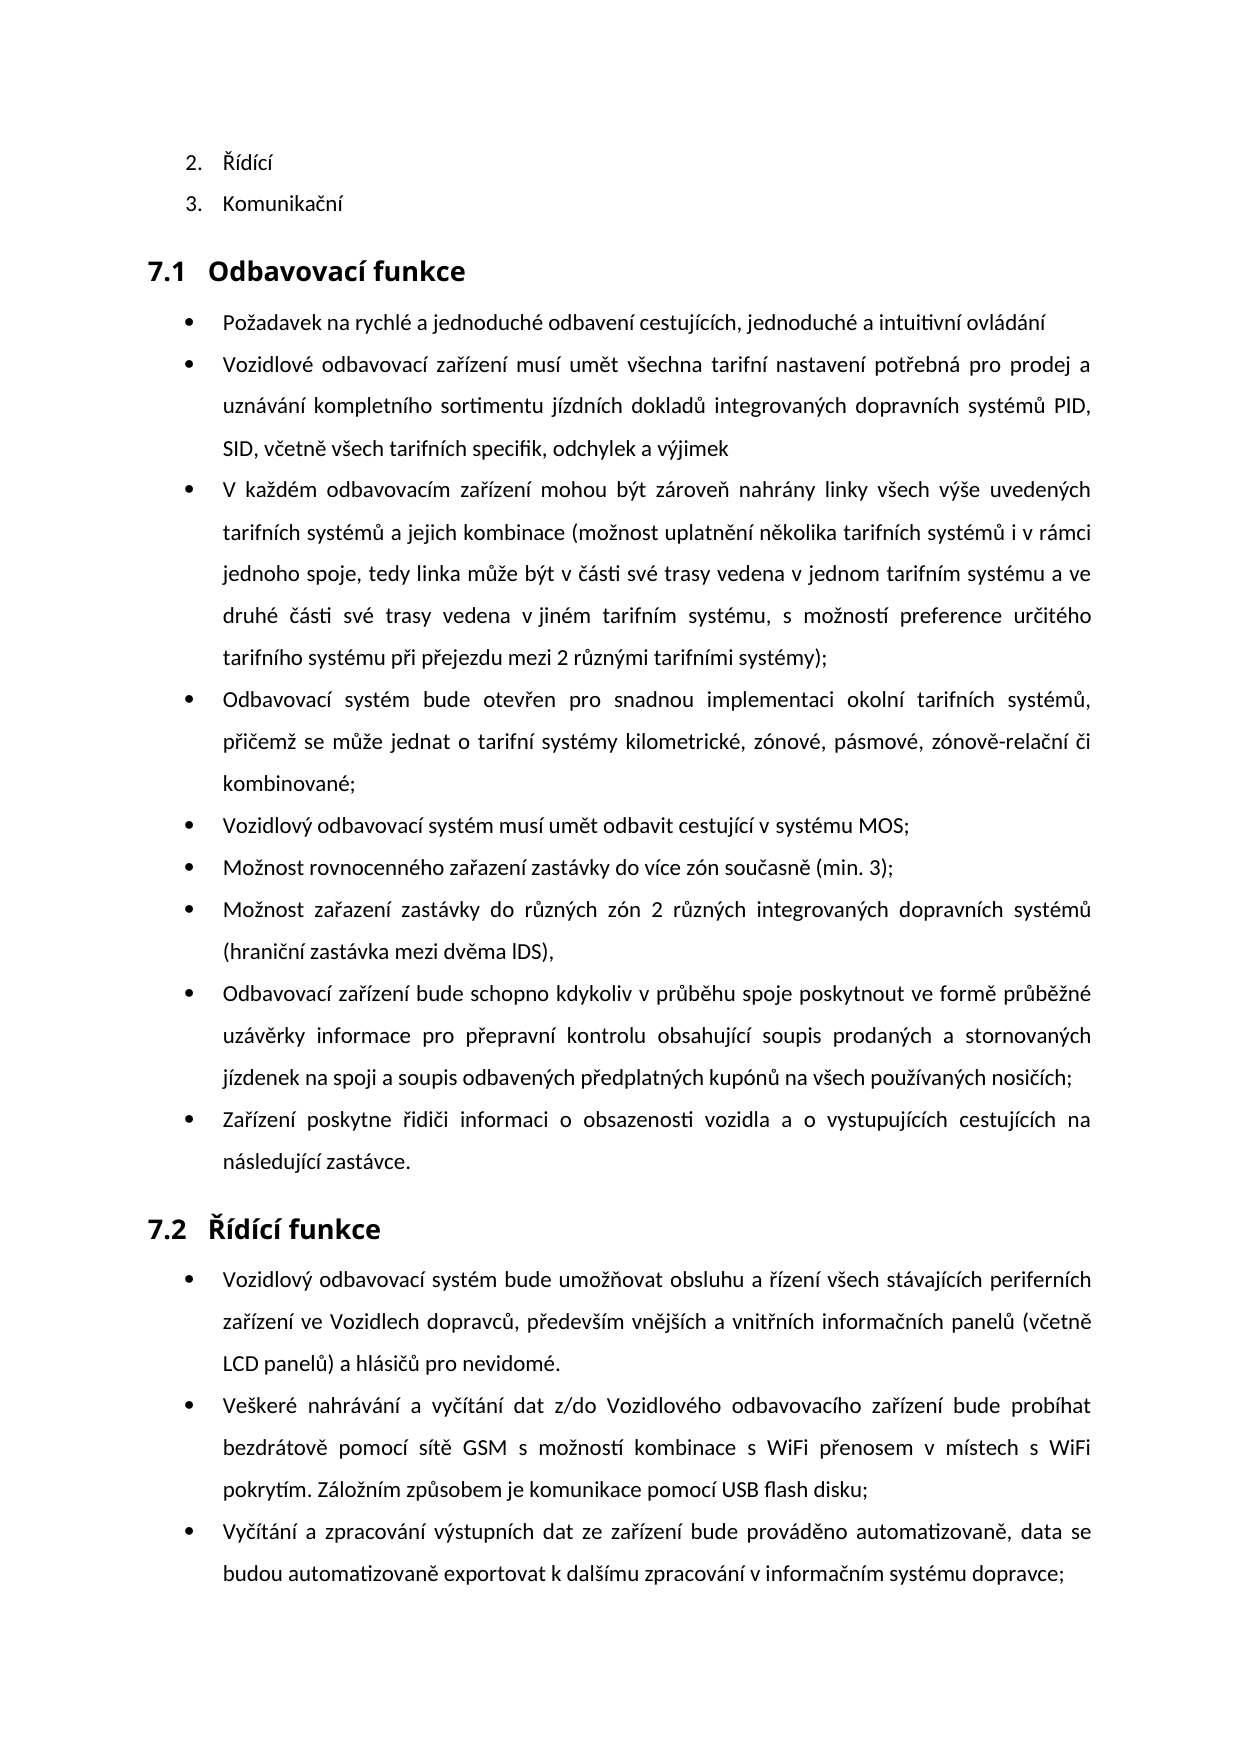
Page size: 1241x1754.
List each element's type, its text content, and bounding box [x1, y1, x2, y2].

list Zařízení poskytne řidiči informaci o obsazenosti vozidla a o vystupujících cestujících na následující zastávce. [185, 1105, 1093, 1175]
list Odbavovací zařízení bude schopno kdykoliv v průběhu spoje poskytnout ve formě průběžné uzávěrky informace pro přepravní kontrolu obsahující soupis prodaných a stornovaných jízdenek na spoji a soupis odbavených předplatných kupónů na všech používaných nosičích; [185, 979, 1093, 1091]
subtitle Odbavovací funkce [148, 252, 1093, 289]
list Řídící [185, 148, 1093, 176]
list Vyčítání a zpracování výstupních dat ze zařízení bude prováděno automatizovaně, data se budou automatizovaně exportovat k dalšímu zpracování v informačním systému dopravce; [185, 1517, 1093, 1587]
list Vozidlový odbavovací systém bude umožňovat obsluhu a řízení všech stávajících periferních zařízení ve Vozidlech dopravců, především vnějších a vnitřních informačních panelů (včetně LCD panelů) a hlásičů pro nevidomé. [185, 1265, 1093, 1377]
list Vozidlový odbavovací systém musí umět odbavit cestující v systému MOS; [185, 811, 1093, 839]
list Možnost zařazení zastávky do různých zón 2 různých integrovaných dopravních systémů (hraniční zastávka mezi dvěma lDS), [185, 895, 1093, 965]
list Možnost rovnocenného zařazení zastávky do více zón současně (min. 3); [185, 853, 1093, 881]
list Veškeré nahrávání a vyčítání dat z/do Vozidlového odbavovacího zařízení bude probíhat bezdrátově pomocí sítě GSM s možností kombinace s WiFi přenosem v místech s WiFi pokrytím. Záložním způsobem je komunikace pomocí USB flash disku; [185, 1391, 1093, 1503]
list V každém odbavovacím zařízení mohou být zároveň nahrány linky všech výše uvedených tarifních systémů a jejich kombinace (možnost uplatnění několika tarifních systémů i v rámci jednoho spoje, tedy linka může být v části své trasy vedena v jednom tarifním systému a ve druhé části své trasy vedena v jiném tarifním systému, s možností preference určitého tarifního systému při přejezdu mezi 2 různými tarifními systémy); [185, 476, 1093, 672]
subtitle Řídící funkce [148, 1210, 1093, 1247]
list Odbavovací systém bude otevřen pro snadnou implementaci okolní tarifních systémů, přičemž se může jednat o tarifní systémy kilometrické, zónové, pásmové, zónově-relační či kombinované; [185, 686, 1093, 797]
list Komunikační [185, 189, 1093, 218]
list Požadavek na rychlé a jednoduché odbavení cestujících, jednoduché a intuitivní ovládání [185, 308, 1093, 336]
list Vozidlové odbavovací zařízení musí umět všechna tarifní nastavení potřebná pro prodej a uznávání kompletního sortimentu jízdních dokladů integrovaných dopravních systémů PID, SID, včetně všech tarifních specifik, odchylek a výjimek [185, 350, 1093, 462]
